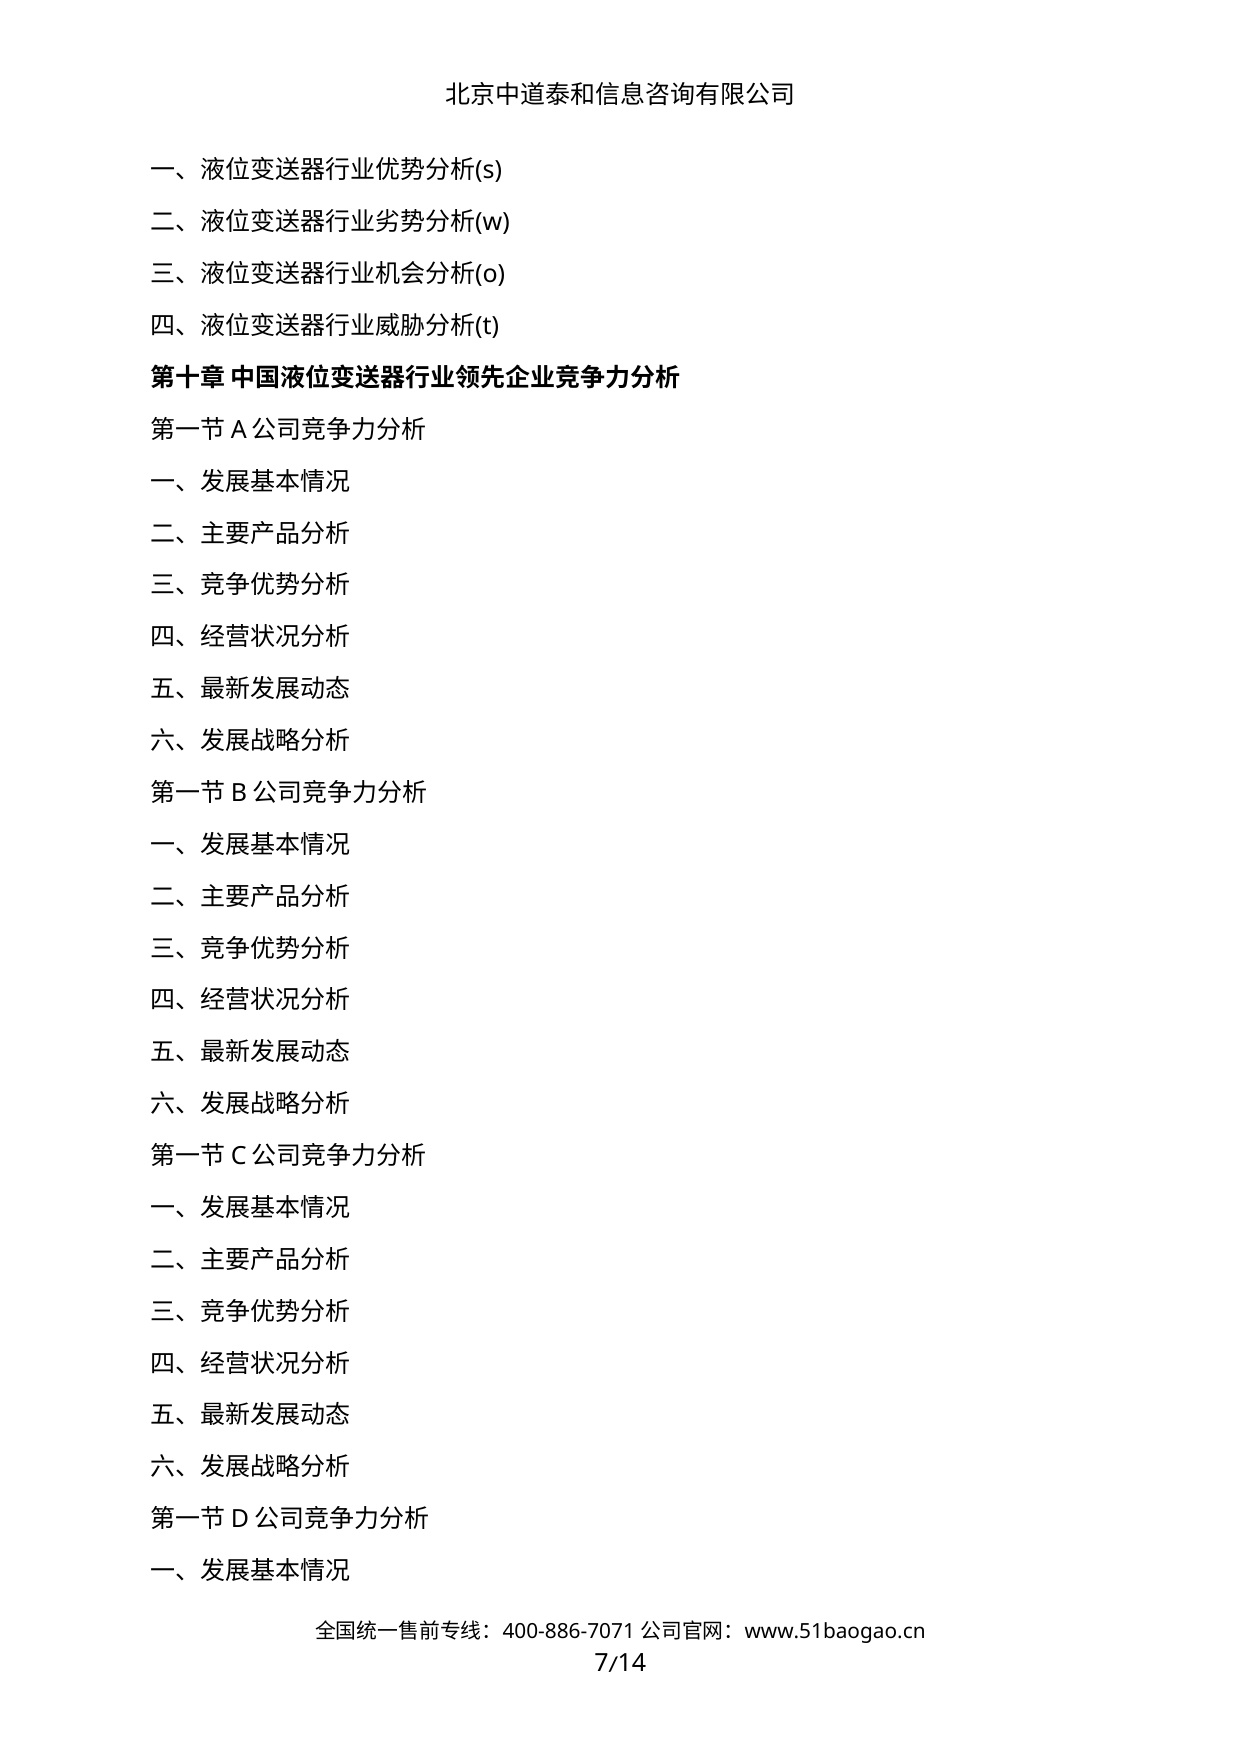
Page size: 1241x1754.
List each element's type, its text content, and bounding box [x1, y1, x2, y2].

text 二、主要产品分析 [150, 876, 1090, 912]
text 三、竞争优势分析 [150, 928, 1090, 964]
text 四、经营状况分析 [150, 980, 1090, 1016]
text 四、经营状况分析 [150, 617, 1090, 653]
text 二、主要产品分析 [150, 513, 1090, 549]
text 二、液位变送器行业劣势分析(w) [150, 202, 1090, 238]
text 六、发展战略分析 [150, 1084, 1090, 1120]
text 四、经营状况分析 [150, 1343, 1090, 1379]
text 第一节 B公司竞争力分析 [150, 772, 1090, 809]
text 第一节 D公司竞争力分析 [150, 1499, 1090, 1535]
text 第十章 中国液位变送器行业领先企业竞争力分析 [150, 357, 1090, 394]
text 四、液位变送器行业威胁分析(t) [150, 306, 1090, 342]
text 第一节 C公司竞争力分析 [150, 1136, 1090, 1172]
text 五、最新发展动态 [150, 1395, 1090, 1431]
text 一、发展基本情况 [150, 1551, 1090, 1587]
text 一、发展基本情况 [150, 1187, 1090, 1224]
text 五、最新发展动态 [150, 1032, 1090, 1068]
text 三、液位变送器行业机会分析(o) [150, 254, 1090, 290]
text 第一节 A公司竞争力分析 [150, 409, 1090, 446]
text 一、发展基本情况 [150, 461, 1090, 497]
text 五、最新发展动态 [150, 669, 1090, 705]
text 六、发展战略分析 [150, 1447, 1090, 1483]
text 六、发展战略分析 [150, 721, 1090, 757]
text 三、竞争优势分析 [150, 565, 1090, 601]
text 一、液位变送器行业优势分析(s) [150, 150, 1090, 186]
text 三、竞争优势分析 [150, 1291, 1090, 1327]
text 二、主要产品分析 [150, 1239, 1090, 1276]
text 一、发展基本情况 [150, 824, 1090, 861]
